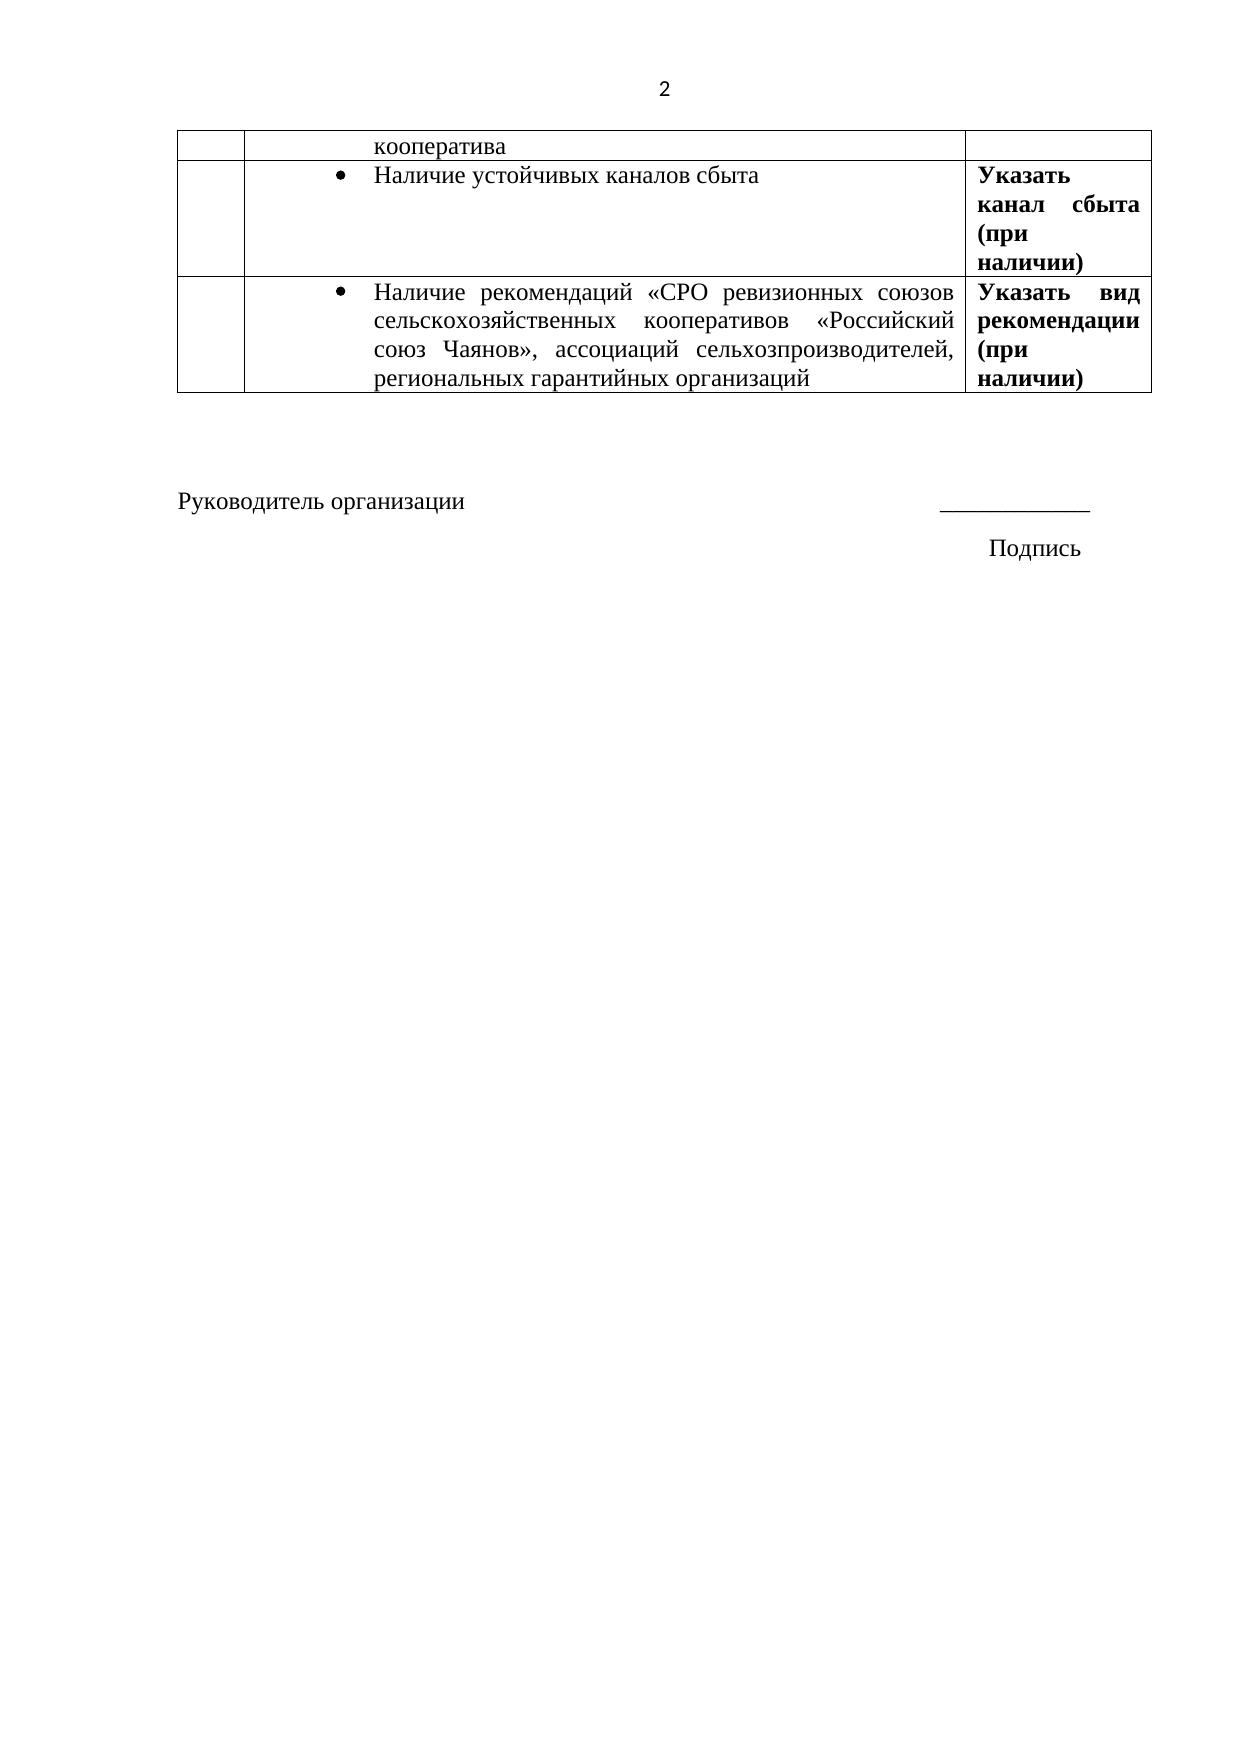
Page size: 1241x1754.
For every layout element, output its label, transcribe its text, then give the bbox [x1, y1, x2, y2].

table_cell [245, 131, 965, 159]
table_cell [966, 131, 1151, 159]
table_cell Указать вид рекомендации (при наличии) [966, 277, 1151, 392]
table_cell [178, 277, 244, 392]
text Подпись [177, 533, 1152, 562]
table_cell [178, 161, 244, 276]
table_cell Наличие рекомендаций «СРО ревизионных союзов сельскохозяйственных кооперативов «Российский союз Чаянов», ассоциаций сельхозпроизводителей, региональных гарантийных организаций [245, 277, 965, 392]
text Руководитель организации ____________ [177, 486, 1152, 514]
table_cell Наличие устойчивых каналов сбыта [245, 161, 965, 276]
table_cell Указать канал сбыта (при наличии) [966, 161, 1151, 276]
table_cell [178, 131, 244, 159]
